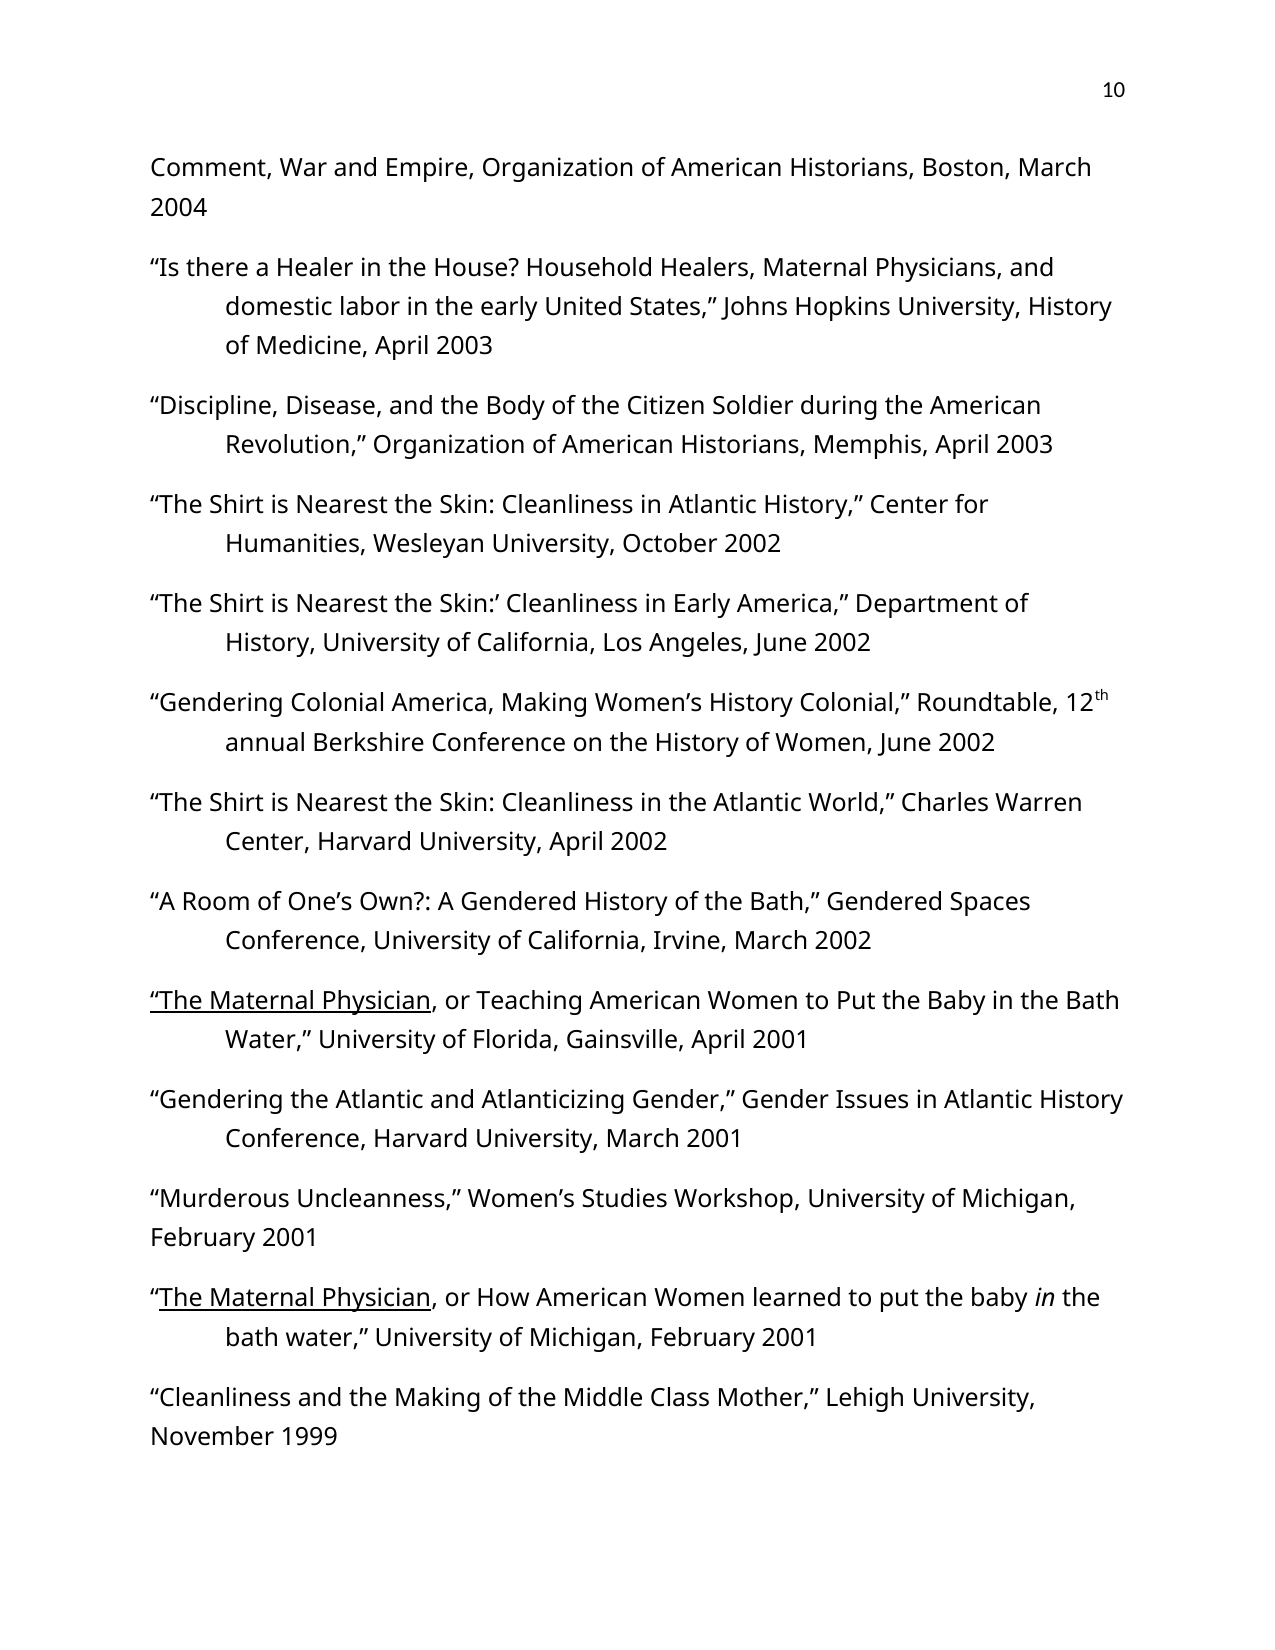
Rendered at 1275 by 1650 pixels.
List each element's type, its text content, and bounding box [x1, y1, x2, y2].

text “Is there a Healer in the House? Household Healers, Maternal Physicians, and domestic labor in the early United States,” Johns Hopkins University, History of Medicine, April 2003 [150, 249, 1125, 362]
text “Discipline, Disease, and the Body of the Citizen Soldier during the American Revolution,” Organization of American Historians, Memphis, April 2003 [150, 387, 1125, 461]
text “The Maternal Physician, or Teaching American Women to Put the Baby in the Bath Water,” University of Florida, Gainsville, April 2001 [150, 982, 1125, 1056]
text “The Shirt is Nearest the Skin: Cleanliness in Atlantic History,” Center for Humanities, Wesleyan University, October 2002 [150, 487, 1125, 560]
text “Gendering Colonial America, Making Women’s History Colonial,” Roundtable, 12th annual Berkshire Conference on the History of Women, June 2002 [150, 685, 1125, 758]
text “The Shirt is Nearest the Skin:’ Cleanliness in Early America,” Department of History, University of California, Los Angeles, June 2002 [150, 586, 1125, 659]
text “The Shirt is Nearest the Skin: Cleanliness in the Atlantic World,” Charles Warren Center, Harvard University, April 2002 [150, 784, 1125, 857]
text “A Room of One’s Own?: A Gendered History of the Bath,” Gendered Spaces Conference, University of California, Irvine, March 2002 [150, 883, 1125, 957]
text “Gendering the Atlantic and Atlanticizing Gender,” Gender Issues in Atlantic History Conference, Harvard University, March 2001 [150, 1082, 1125, 1155]
text “Cleanliness and the Making of the Middle Class Mother,” Lehigh University, November 1999 [150, 1379, 1125, 1452]
text “Murderous Uncleanness,” Women’s Studies Workshop, University of Michigan, February 2001 [150, 1181, 1125, 1254]
text “The Maternal Physician, or How American Women learned to put the baby in the bath water,” University of Michigan, February 2001 [150, 1280, 1125, 1353]
text Comment, War and Empire, Organization of American Historians, Boston, March 2004 [150, 150, 1125, 223]
